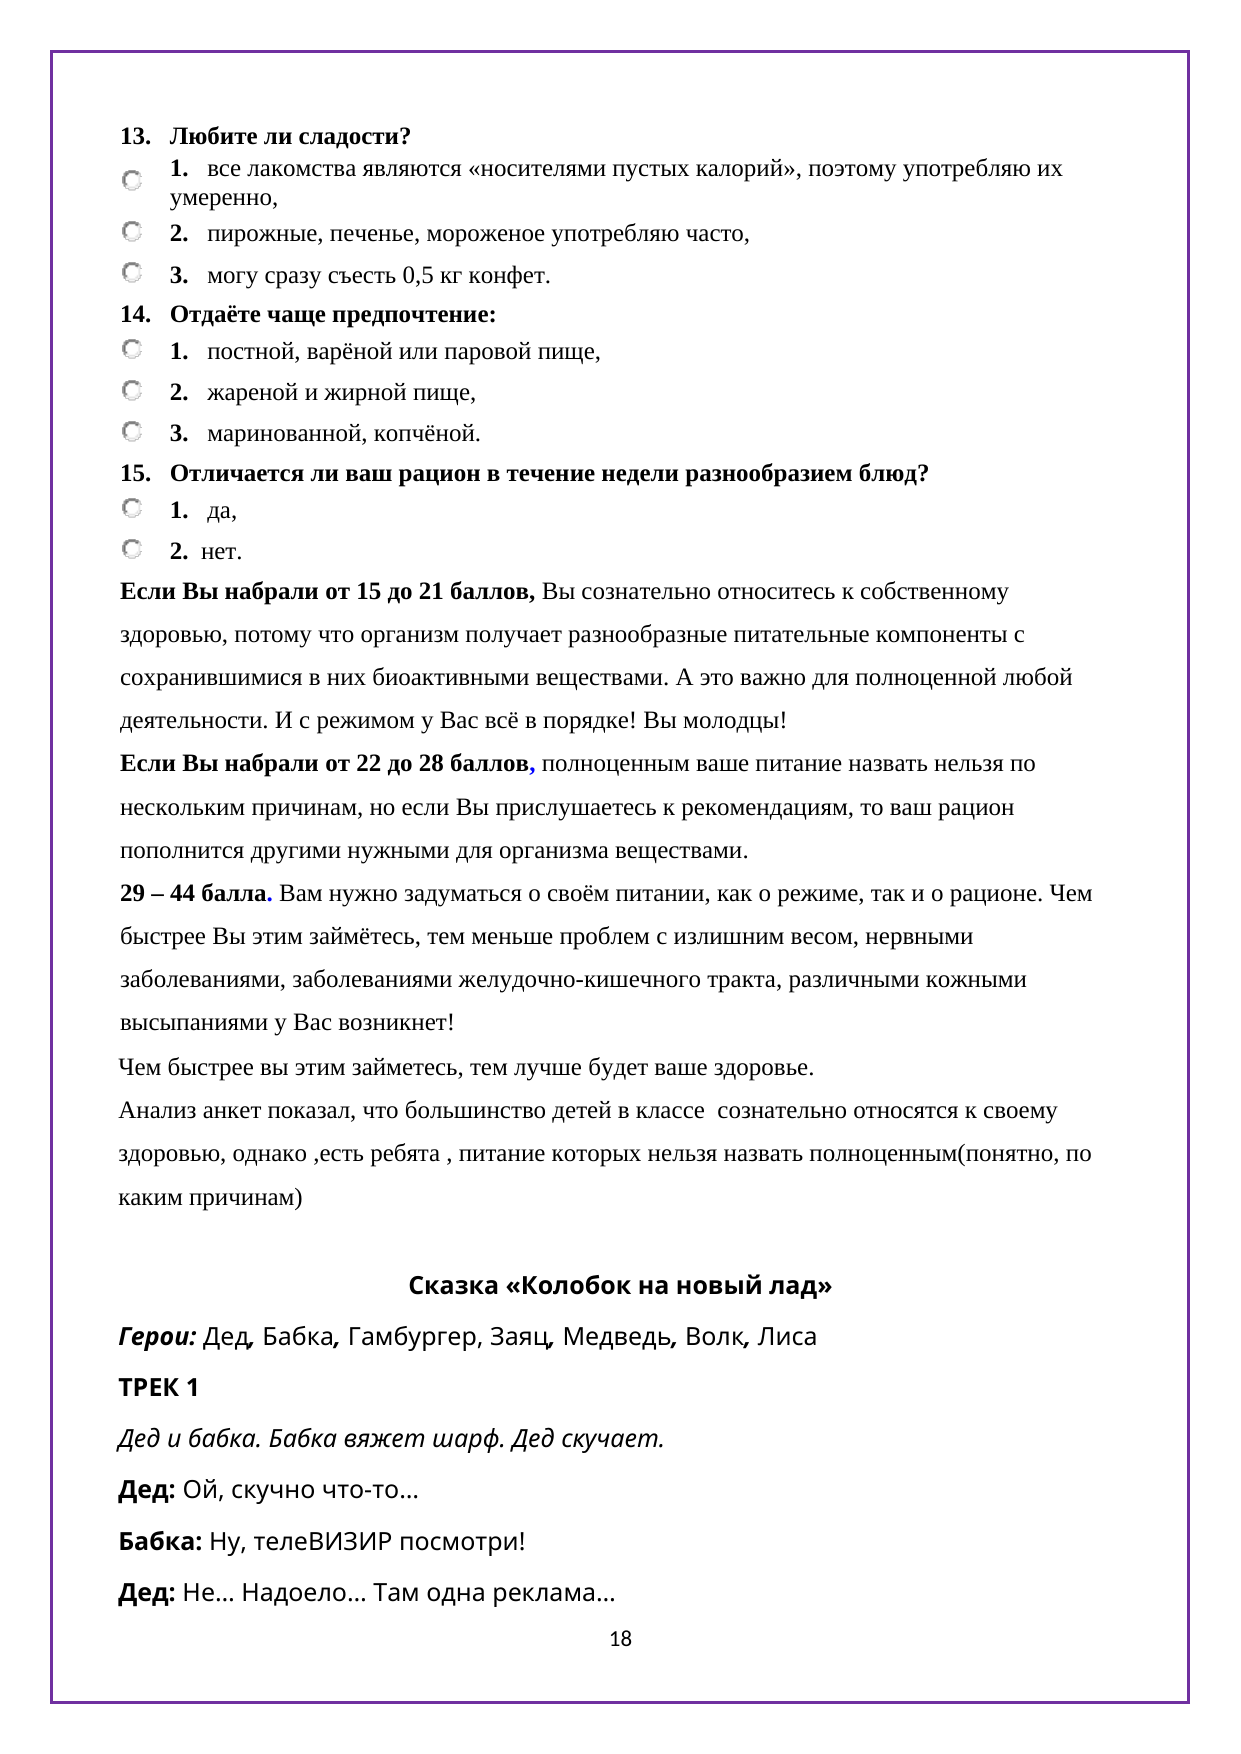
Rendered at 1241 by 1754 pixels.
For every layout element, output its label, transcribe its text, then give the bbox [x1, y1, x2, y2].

text Дед: Ой, скучно что-то… [118, 1472, 1122, 1506]
text Герои: Дед, Бабка, Гамбургер, Заяц, Медведь, Волк, Лиса [118, 1319, 1122, 1353]
text Сказка «Колобок на новый лад» [118, 1268, 1122, 1302]
text Дед и бабка. Бабка вяжет шарф. Дед скучает. [118, 1421, 1122, 1455]
text ТРЕК 1 [118, 1370, 1122, 1404]
text Бабка: Ну, телеВИЗИР посмотри! [118, 1523, 1122, 1557]
table_cell [117, 455, 1121, 573]
text Чем быстрее вы этим займетесь, тем лучше будет ваше здоровье. [118, 1052, 1122, 1081]
table_cell [117, 118, 1121, 296]
table_cell [117, 573, 1121, 1052]
table_cell [117, 296, 1121, 455]
text Анализ анкет показал, что большинство детей в классе сознательно относятся к своему здоровью, однако ,есть ребята , питание которых нельзя назвать полноценным(понятно, по каким причинам) [118, 1095, 1122, 1210]
text Дед: Не… Надоело… Там одна реклама… [118, 1574, 1122, 1608]
